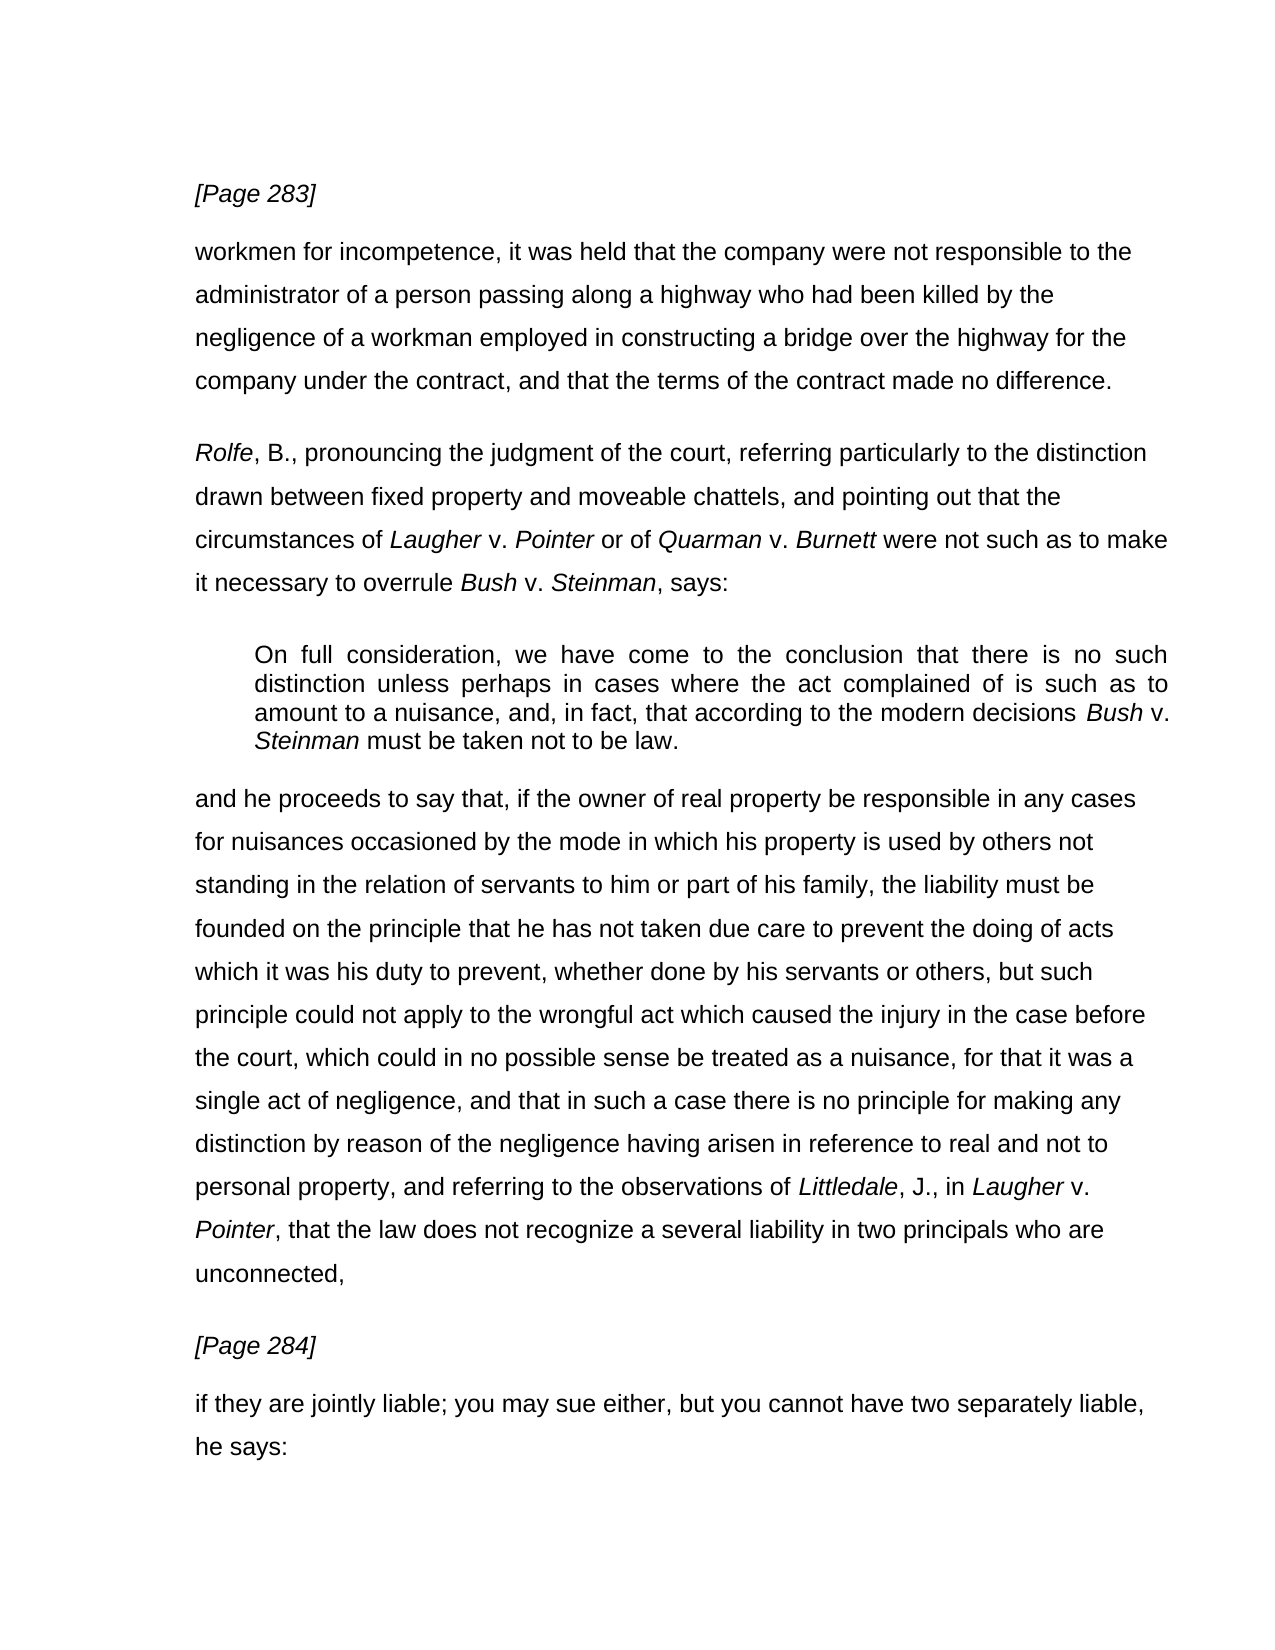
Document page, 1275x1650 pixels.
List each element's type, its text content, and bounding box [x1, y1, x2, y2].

text [Page 284] [195, 1331, 1170, 1359]
text if they are jointly liable; you may sue either, but you cannot have two separately liable, he says: [195, 1389, 1170, 1461]
text and he proceeds to say that, if the owner of real property be responsible in any cases for nuisances occasioned by the mode in which his property is used by others not standing in the relation of servants to him or part of his family, the liability must be founded on the principle that he has not taken due care to prevent the doing of acts which it was his duty to prevent, whether done by his servants or others, but such principle could not apply to the wrongful act which caused the injury in the case before the court, which could in no possible sense be treated as a nuisance, for that it was a single act of negligence, and that in such a case there is no principle for making any distinction by reason of the negligence having arisen in reference to real and not to personal property, and referring to the observations of Littledale, J., in Laugher v. Pointer, that the law does not recognize a several liability in two principals who are unconnected, [195, 784, 1170, 1287]
text workmen for incompetence, it was held that the company were not responsible to the administrator of a person passing along a highway who had been killed by the negligence of a workman employed in constructing a bridge over the highway for the company under the contract, and that the terms of the contract made no difference. [195, 237, 1170, 395]
text On full consideration, we have come to the conclusion that there is no such distinction unless perhaps in cases where the act complained of is such as to amount to a nuisance, and, in fact, that according to the modern decisions Bush v. Steinman must be taken not to be law. [254, 640, 1170, 755]
text Rolfe, B., pronouncing the judgment of the court, referring particularly to the distinction drawn between fixed property and moveable chattels, and pointing out that the circumstances of Laugher v. Pointer or of Quarman v. Burnett were not such as to make it necessary to overrule Bush v. Steinman, says: [195, 438, 1170, 596]
text [Page 283] [195, 179, 1170, 207]
